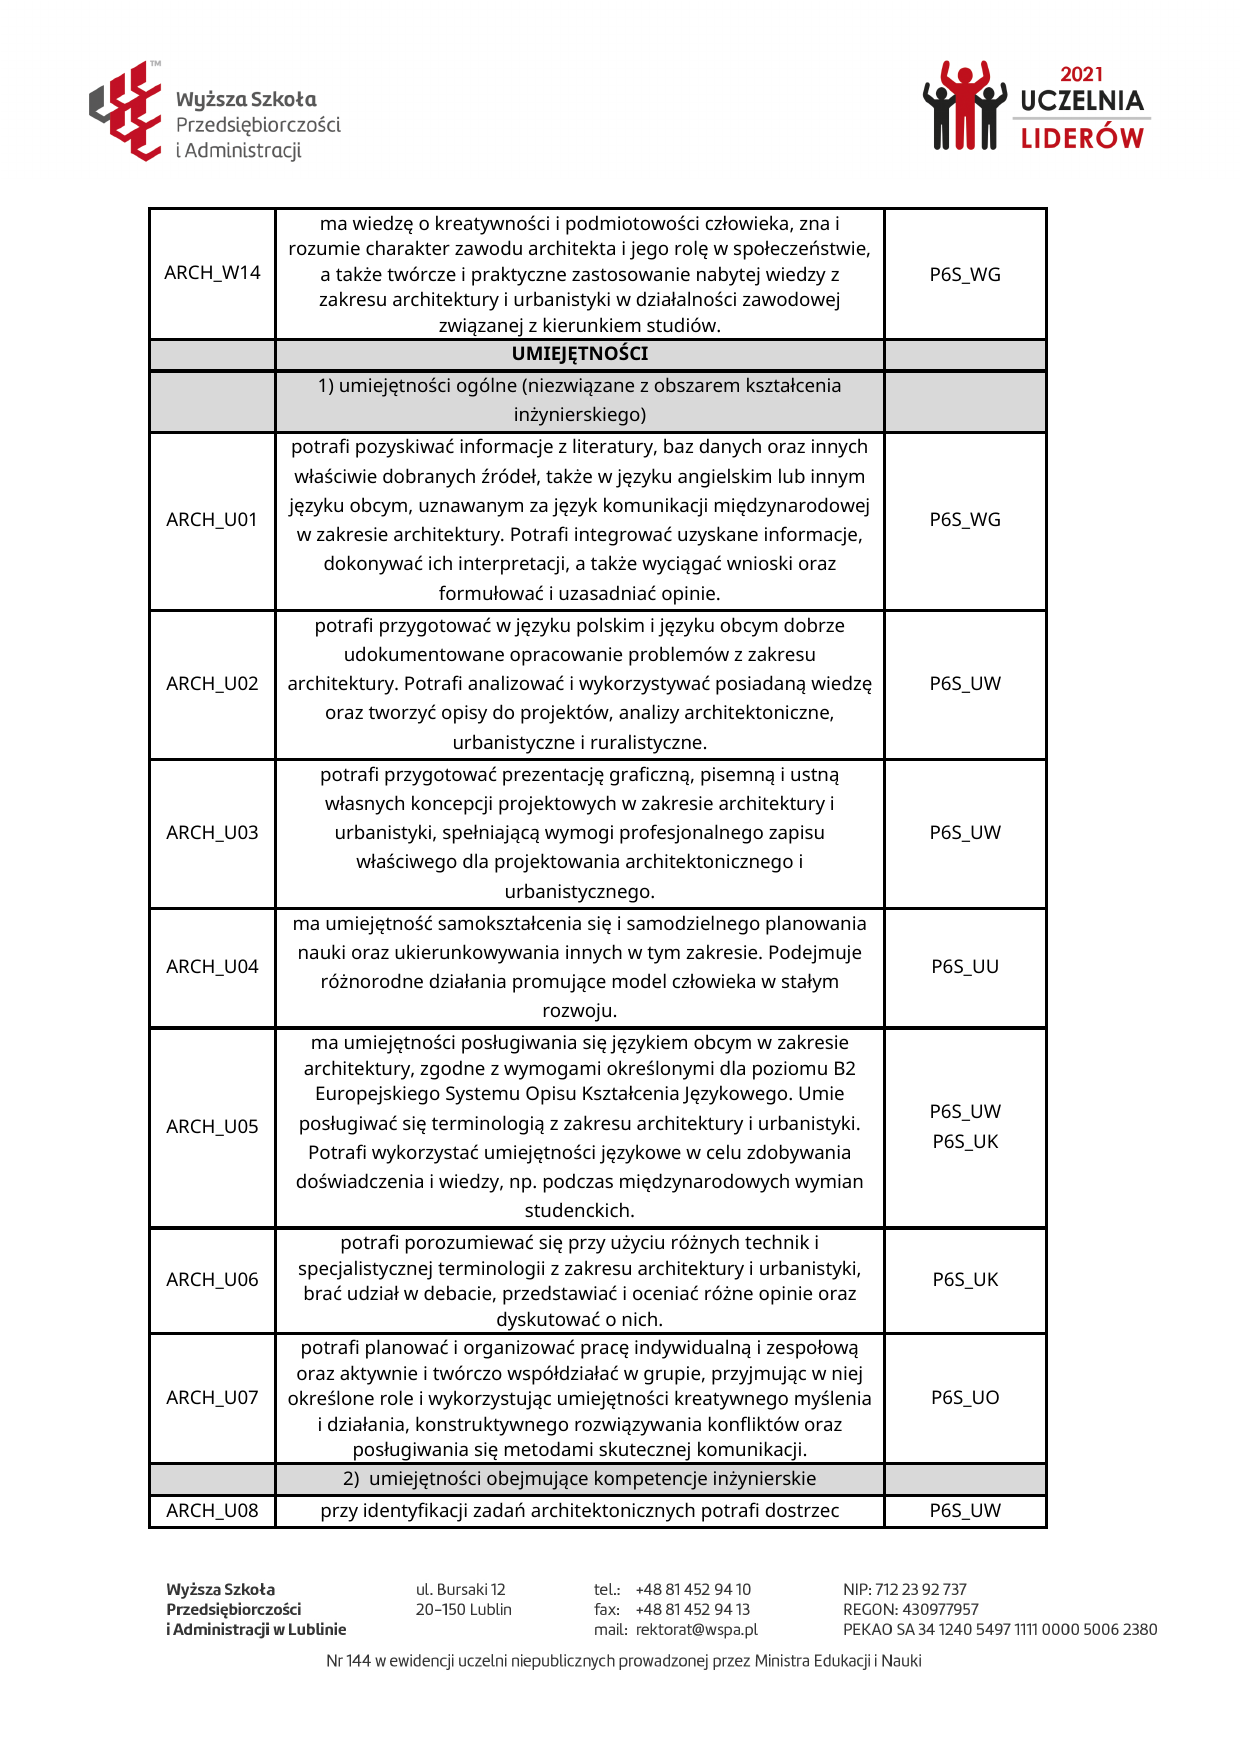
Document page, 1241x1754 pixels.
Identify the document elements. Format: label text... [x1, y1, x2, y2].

table_cell [151, 373, 274, 431]
table_cell [151, 341, 274, 369]
table_cell P6S_UW P6S_UK [886, 1030, 1045, 1226]
table_cell ARCH_U04 [151, 910, 274, 1026]
table_cell [151, 1465, 274, 1494]
picture [0, 1, 1241, 179]
table_cell UMIEJĘTNOŚCI [277, 341, 883, 369]
table_cell P6S_UO [886, 1335, 1045, 1462]
table_cell [886, 1465, 1045, 1494]
table_cell P6S_UW [886, 612, 1045, 758]
table_cell ARCH_U02 [151, 612, 274, 758]
table_cell ma umiejętności posługiwania się językiem obcym w zakresie architektury, zgodne z wymogami określonymi dla poziomu B2 Europejskiego Systemu Opisu Kształcenia Językowego. Umie posługiwać się terminologią z zakresu architektury i urbanistyki. Potrafi wykorzystać umiejętności językowe w celu zdobywania doświadczenia i wiedzy, np. podczas międzynarodowych wymian studenckich. [277, 1030, 883, 1226]
table_cell ARCH_W14 [151, 210, 274, 337]
table_cell potrafi pozyskiwać informacje z literatury, baz danych oraz innych właściwie dobranych źródeł, także w języku angielskim lub innym języku obcym, uznawanym za język komunikacji międzynarodowej w zakresie architektury. Potrafi integrować uzyskane informacje, dokonywać ich interpretacji, a także wyciągać wnioski oraz formułować i uzasadniać opinie. [277, 434, 883, 609]
table_cell [886, 341, 1045, 369]
table_cell ma umiejętność samokształcenia się i samodzielnego planowania nauki oraz ukierunkowywania innych w tym zakresie. Podejmuje różnorodne działania promujące model człowieka w stałym rozwoju. [277, 910, 883, 1026]
table_cell 1) umiejętności ogólne (niezwiązane z obszarem kształcenia inżynierskiego) [277, 373, 883, 431]
picture [0, 1575, 1241, 1753]
table_cell ma wiedzę o kreatywności i podmiotowości człowieka, zna i rozumie charakter zawodu architekta i jego rolę w społeczeństwie, a także twórcze i praktyczne zastosowanie nabytej wiedzy z zakresu architektury i urbanistyki w działalności zawodowej związanej z kierunkiem studiów. [277, 210, 883, 337]
table_cell ARCH_U01 [151, 434, 274, 609]
table_cell ARCH_U08 [151, 1497, 274, 1526]
table_cell P6S_UW [886, 1497, 1045, 1526]
table_cell P6S_WG [886, 210, 1045, 337]
table_cell potrafi przygotować w języku polskim i języku obcym dobrze udokumentowane opracowanie problemów z zakresu architektury. Potrafi analizować i wykorzystywać posiadaną wiedzę oraz tworzyć opisy do projektów, analizy architektoniczne, urbanistyczne i ruralistyczne. [277, 612, 883, 758]
table_cell P6S_UU [886, 910, 1045, 1026]
table_cell P6S_UK [886, 1230, 1045, 1332]
table_cell potrafi planować i organizować pracę indywidualną i zespołową oraz aktywnie i twórczo współdziałać w grupie, przyjmując w niej określone role i wykorzystując umiejętności kreatywnego myślenia i działania, konstruktywnego rozwiązywania konfliktów oraz posługiwania się metodami skutecznej komunikacji. [277, 1335, 883, 1462]
table_cell P6S_UW [886, 761, 1045, 907]
table_cell P6S_WG [886, 434, 1045, 609]
table_cell ARCH_U07 [151, 1335, 274, 1462]
table_cell ARCH_U03 [151, 761, 274, 907]
table_cell [886, 373, 1045, 431]
table_cell potrafi przygotować prezentację graficzną, pisemną i ustną własnych koncepcji projektowych w zakresie architektury i urbanistyki, spełniającą wymogi profesjonalnego zapisu właściwego dla projektowania architektonicznego i urbanistycznego. [277, 761, 883, 907]
table_cell ARCH_U05 [151, 1030, 274, 1226]
table_cell potrafi porozumiewać się przy użyciu różnych technik i specjalistycznej terminologii z zakresu architektury i urbanistyki, brać udział w debacie, przedstawiać i oceniać różne opinie oraz dyskutować o nich. [277, 1230, 883, 1332]
table_cell 2) umiejętności obejmujące kompetencje inżynierskie [277, 1465, 883, 1494]
table_cell ARCH_U06 [151, 1230, 274, 1332]
